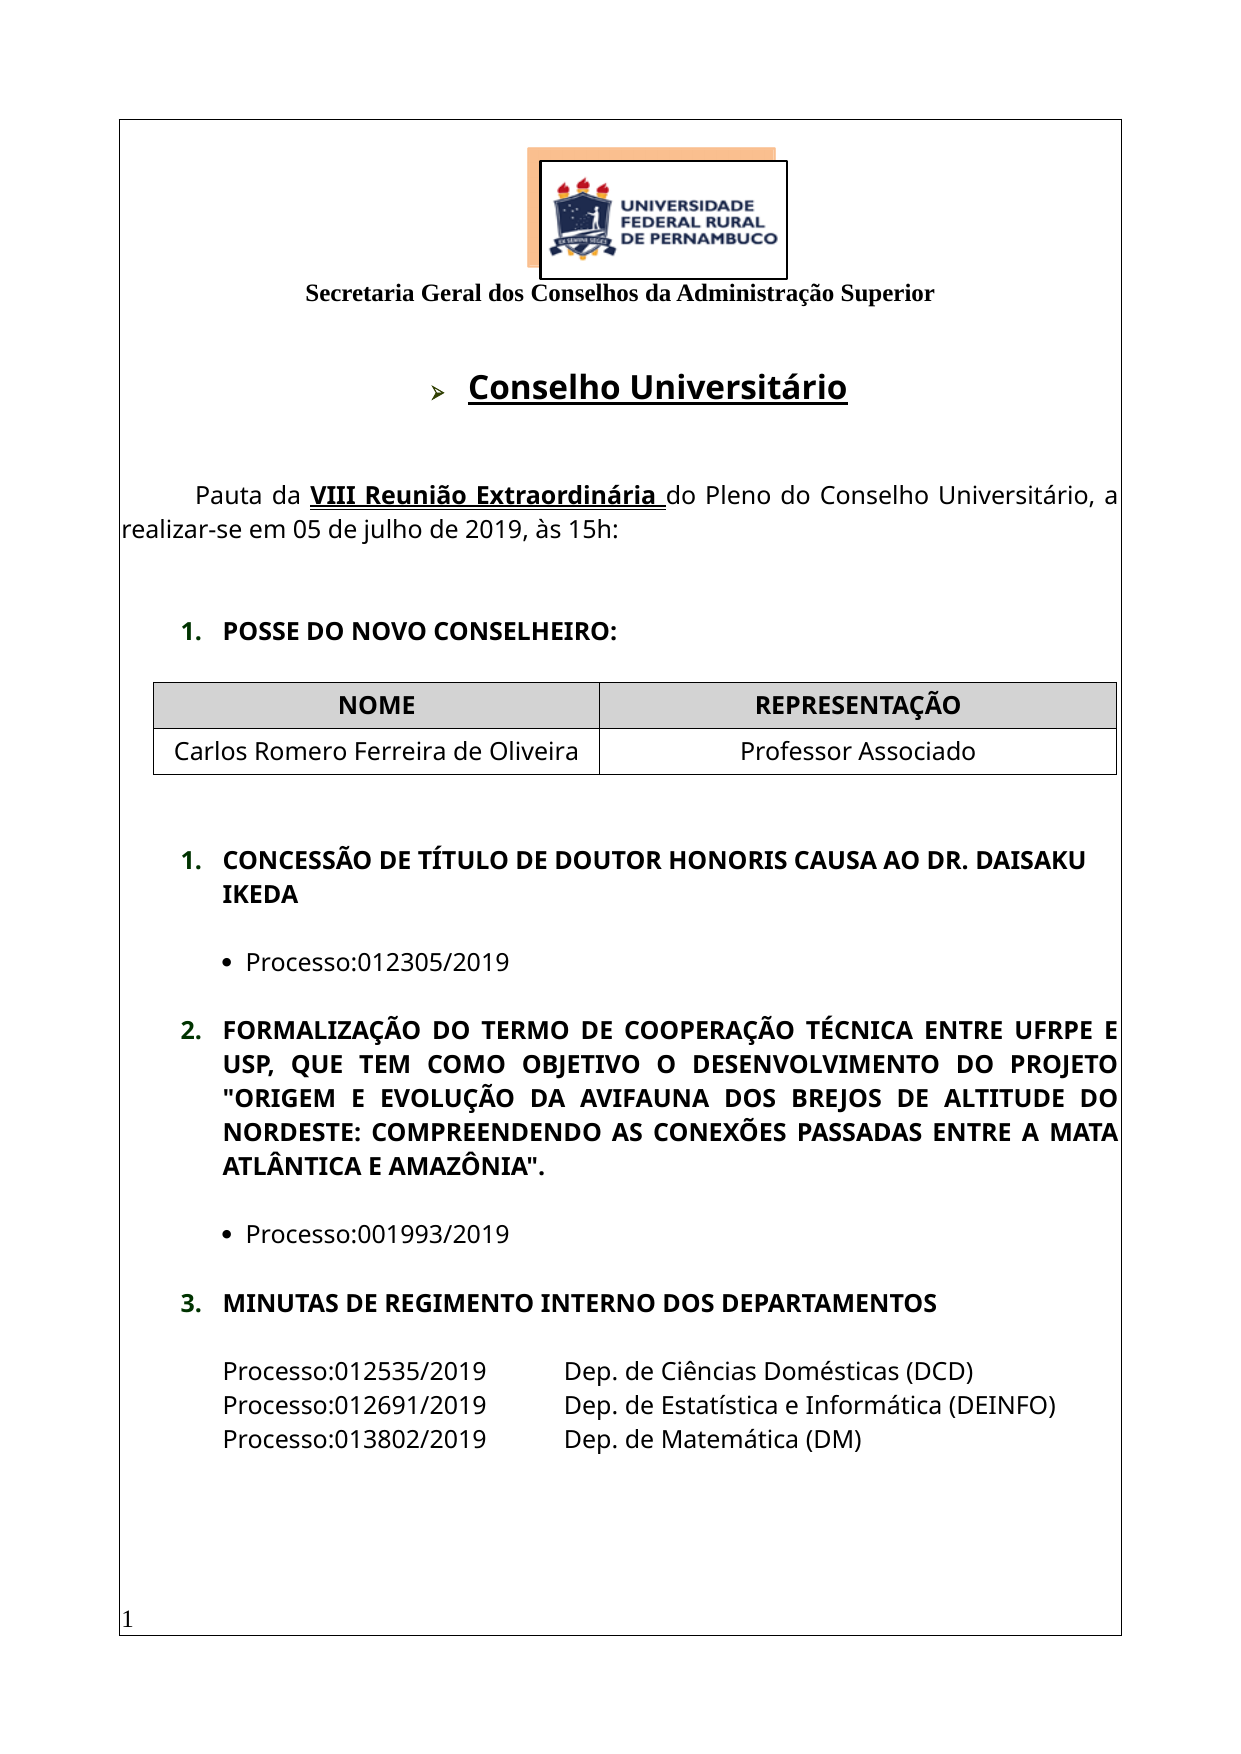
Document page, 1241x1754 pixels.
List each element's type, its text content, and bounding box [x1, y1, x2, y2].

table_header REPRESENTAÇÃO [600, 683, 1116, 728]
text Processo:012691/2019 Dep. de Estatística e Informática (DEINFO) [222, 1387, 1119, 1422]
list Conselho Universitário [159, 364, 1119, 409]
table_header NOME [154, 683, 599, 728]
table_cell Carlos Romero Ferreira de Oliveira [154, 729, 599, 774]
text Secretaria Geral dos Conselhos da Administração Superior [121, 278, 1119, 306]
list Processo:001993/2019 [222, 1217, 1119, 1251]
picture [542, 162, 786, 278]
list Processo:012305/2019 [222, 945, 1119, 979]
list FORMALIZAÇÃO DO TERMO DE COOPERAÇÃO TÉCNICA ENTRE UFRPE E USP, QUE TEM COMO OBJETIVO O DESENVOLVIMENTO DO PROJETO "ORIGEM E EVOLUÇÃO DA AVIFAUNA DOS BREJOS DE ALTITUDE DO NORDESTE: COMPREENDENDO AS CONEXÕES PASSADAS ENTRE A MATA ATLÂNTICA E AMAZÔNIA". [180, 1013, 1119, 1183]
text Pauta da VIII Reunião Extraordinária do Pleno do Conselho Universitário, a realizar-se em 05 de julho de 2019, às 15h: [121, 477, 1119, 546]
table_cell Professor Associado [600, 729, 1116, 774]
list CONCESSÃO DE TÍTULO DE DOUTOR HONORIS CAUSA AO DR. DAISAKU IKEDA [180, 842, 1119, 911]
list POSSE DO NOVO CONSELHEIRO: [180, 614, 1119, 648]
text Processo:013802/2019 Dep. de Matemática (DM) [222, 1422, 1119, 1456]
list MINUTAS DE REGIMENTO INTERNO DOS DEPARTAMENTOS [180, 1285, 1119, 1319]
text Processo:012535/2019 Dep. de Ciências Domésticas (DCD) [222, 1353, 1119, 1387]
